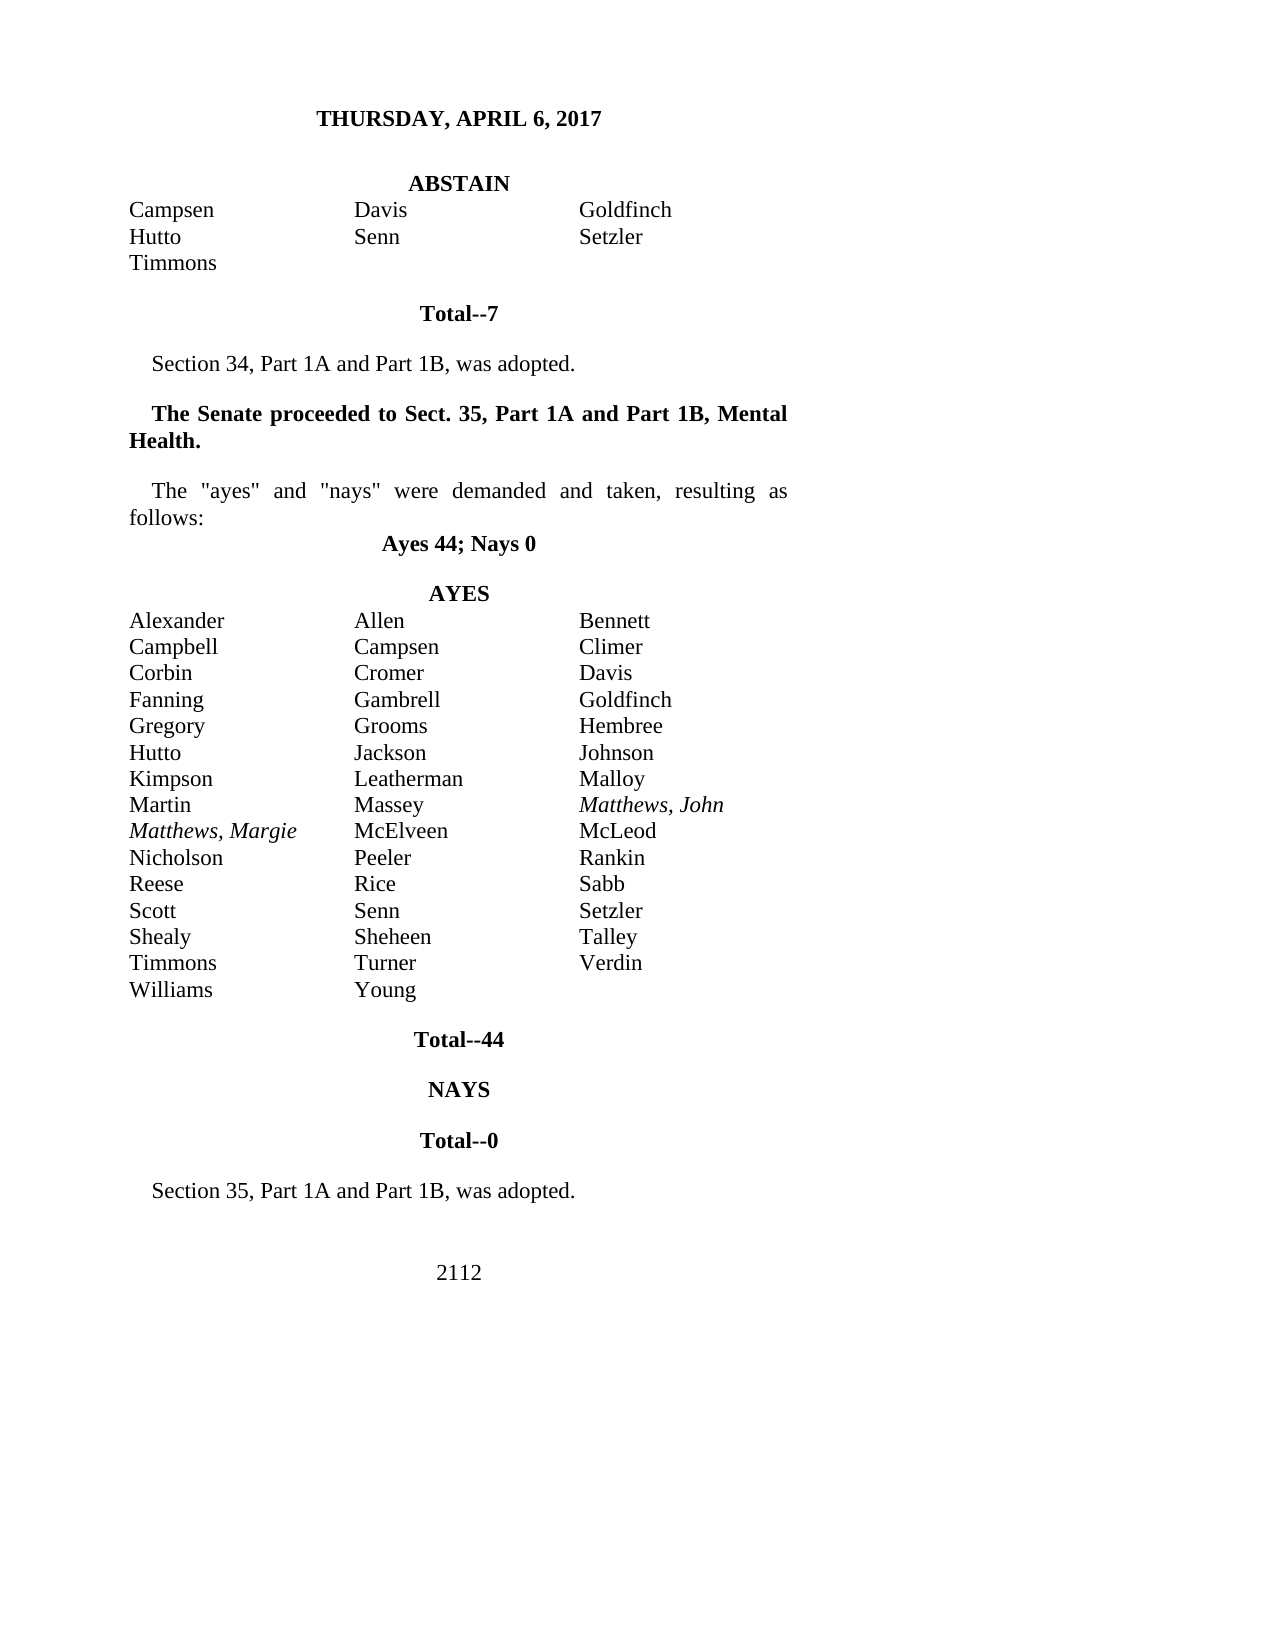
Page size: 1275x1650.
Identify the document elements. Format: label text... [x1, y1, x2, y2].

text Matthews, Margie McElveen McLeod [129, 818, 789, 844]
text Martin Massey Matthews, John [129, 791, 789, 818]
text Total--7 [129, 300, 789, 326]
text Shealy Sheheen Talley [129, 923, 789, 949]
text Reese Rice Sabb [129, 870, 789, 897]
text Timmons [129, 249, 789, 276]
text The "ayes" and "nays" were demanded and taken, resulting as follows: [129, 477, 789, 530]
text Section 35, Part 1A and Part 1B, was adopted. [129, 1177, 789, 1204]
text Section 34, Part 1A and Part 1B, was adopted. [129, 350, 789, 376]
text Corbin Cromer Davis [129, 659, 789, 686]
text The Senate proceeded to Sect. 35, Part 1A and Part 1B, Mental Health. [129, 401, 789, 453]
text Gregory Grooms Hembree [129, 712, 789, 738]
text ABSTAIN [129, 170, 789, 197]
text Scott Senn Setzler [129, 897, 789, 923]
text Nicholson Peeler Rankin [129, 844, 789, 870]
text Timmons Turner Verdin [129, 949, 789, 976]
text Campbell Campsen Climer [129, 633, 789, 659]
text Total--0 [129, 1127, 789, 1153]
text Hutto Jackson Johnson [129, 738, 789, 765]
text Hutto Senn Setzler [129, 223, 789, 249]
text AYES [129, 580, 789, 607]
text Alexander Allen Bennett [129, 607, 789, 633]
text Kimpson Leatherman Malloy [129, 765, 789, 791]
text Campsen Davis Goldfinch [129, 197, 789, 223]
text NAYS [129, 1077, 789, 1103]
text Fanning Gambrell Goldfinch [129, 686, 789, 712]
text Ayes 44; Nays 0 [129, 530, 789, 556]
text Williams Young [129, 976, 789, 1002]
text Total--44 [129, 1026, 789, 1052]
